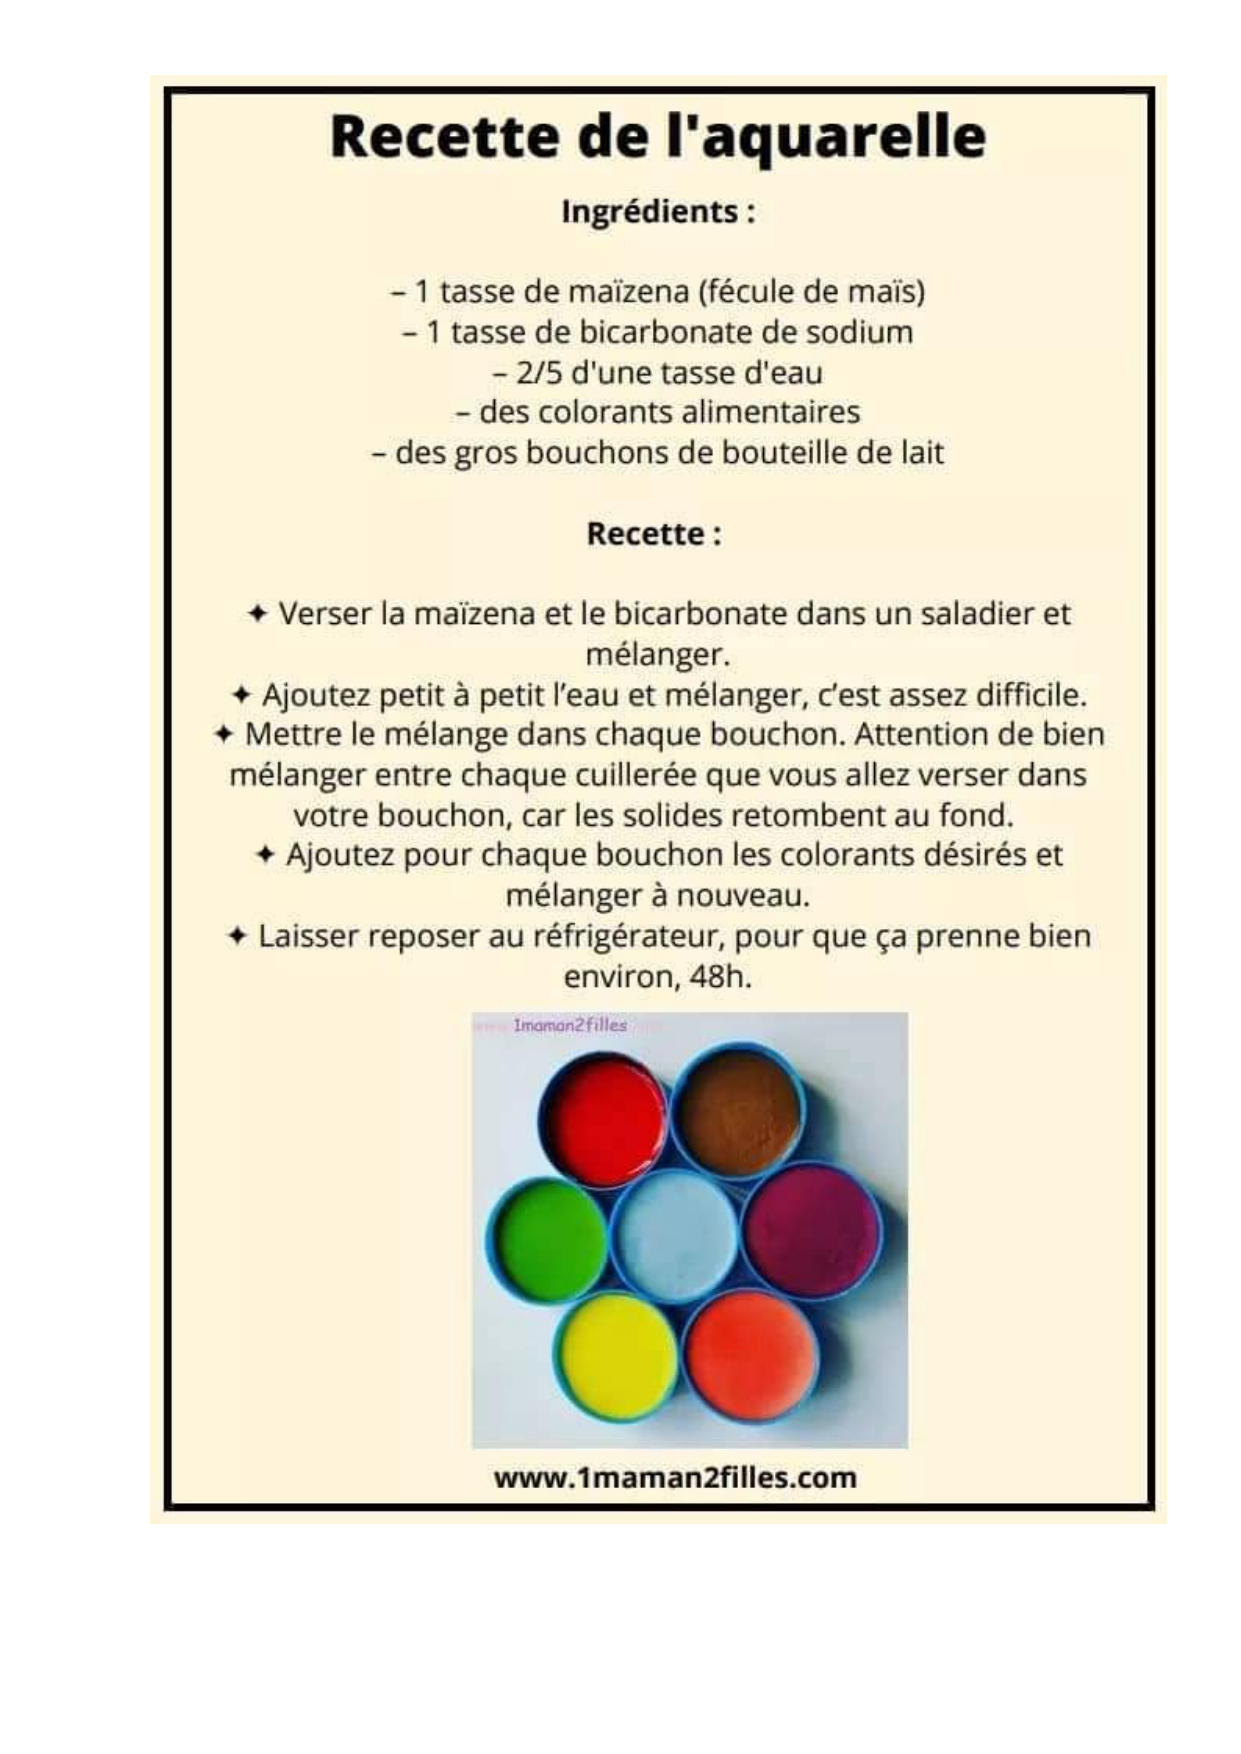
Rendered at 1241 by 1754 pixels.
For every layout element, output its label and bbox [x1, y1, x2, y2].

picture [150, 75, 1168, 1524]
